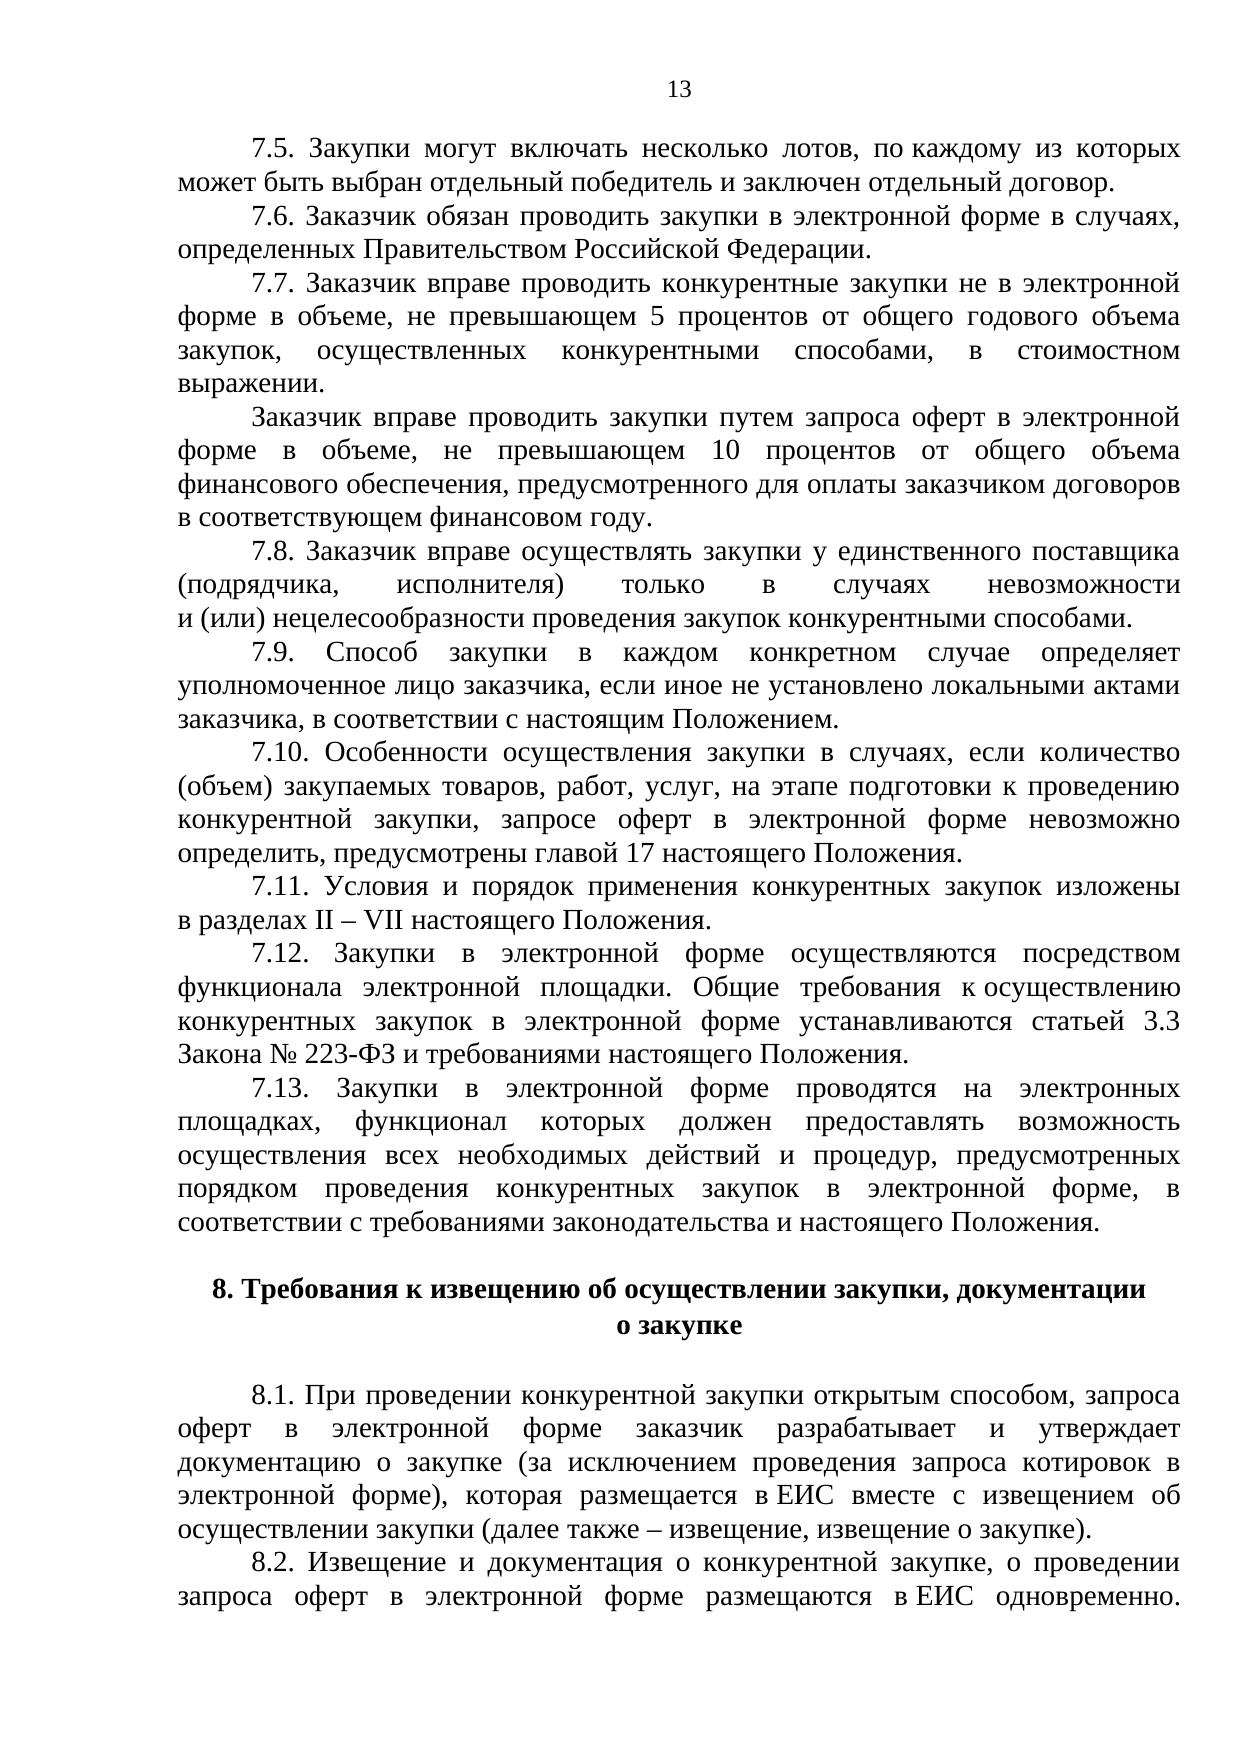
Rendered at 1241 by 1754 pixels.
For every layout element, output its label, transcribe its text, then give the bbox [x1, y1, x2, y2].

text 7.8. Заказчик вправе осуществлять закупки у единственного поставщика (подрядчика, исполнителя) только в случаях невозможности и (или) нецелесообразности проведения закупок конкурентными способами. [177, 533, 1181, 634]
text 7.13. Закупки в электронной форме проводятся на электронных площадках, функционал которых должен предоставлять возможность осуществления всех необходимых действий и процедур, предусмотренных порядком проведения конкурентных закупок в электронной форме, в соответствии с требованиями законодательства и настоящего Положения. [177, 1070, 1181, 1237]
text 7.5. Закупки могут включать несколько лотов, по каждому из которых может быть выбран отдельный победитель и заключен отдельный договор. [177, 131, 1181, 198]
text Заказчик вправе проводить закупки путем запроса оферт в электронной форме в объеме, не превышающем 10 процентов от общего объема финансового обеспечения, предусмотренного для оплаты заказчиком договоров в соответствующем финансовом году. [177, 399, 1181, 533]
text 7.12. Закупки в электронной форме осуществляются посредством функционала электронной площадки. Общие требования к осуществлению конкурентных закупок в электронной форме устанавливаются статьей 3.3 Закона № 223-ФЗ и требованиями настоящего Положения. [177, 936, 1181, 1070]
text 7.7. Заказчик вправе проводить конкурентные закупки не в электронной форме в объеме, не превышающем 5 процентов от общего годового объема закупок, осуществленных конкурентными способами, в стоимостном выражении. [177, 265, 1181, 399]
subtitle 8. Требования к извещению об осуществлении закупки, документации о закупке [177, 1271, 1181, 1341]
text 7.11. Условия и порядок применения конкурентных закупок изложены в разделах II – VII настоящего Положения. [177, 868, 1181, 936]
text 7.6. Заказчик обязан проводить закупки в электронной форме в случаях, определенных Правительством Российской Федерации. [177, 198, 1181, 265]
text 7.10. Особенности осуществления закупки в случаях, если количество (объем) закупаемых товаров, работ, услуг, на этапе подготовки к проведению конкурентной закупки, запросе оферт в электронной форме невозможно определить, предусмотрены главой 17 настоящего Положения. [177, 734, 1181, 868]
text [177, 1544, 1181, 1612]
text 8.1. При проведении конкурентной закупки открытым способом, запроса оферт в электронной форме заказчик разрабатывает и утверждает документацию о закупке (за исключением проведения запроса котировок в электронной форме), которая размещается в ЕИС вместе с извещением об осуществлении закупки (далее также – извещение, извещение о закупке). [177, 1377, 1181, 1544]
text 7.9. Способ закупки в каждом конкретном случае определяет уполномоченное лицо заказчика, если иное не установлено локальными актами заказчика, в соответствии с настоящим Положением. [177, 634, 1181, 734]
